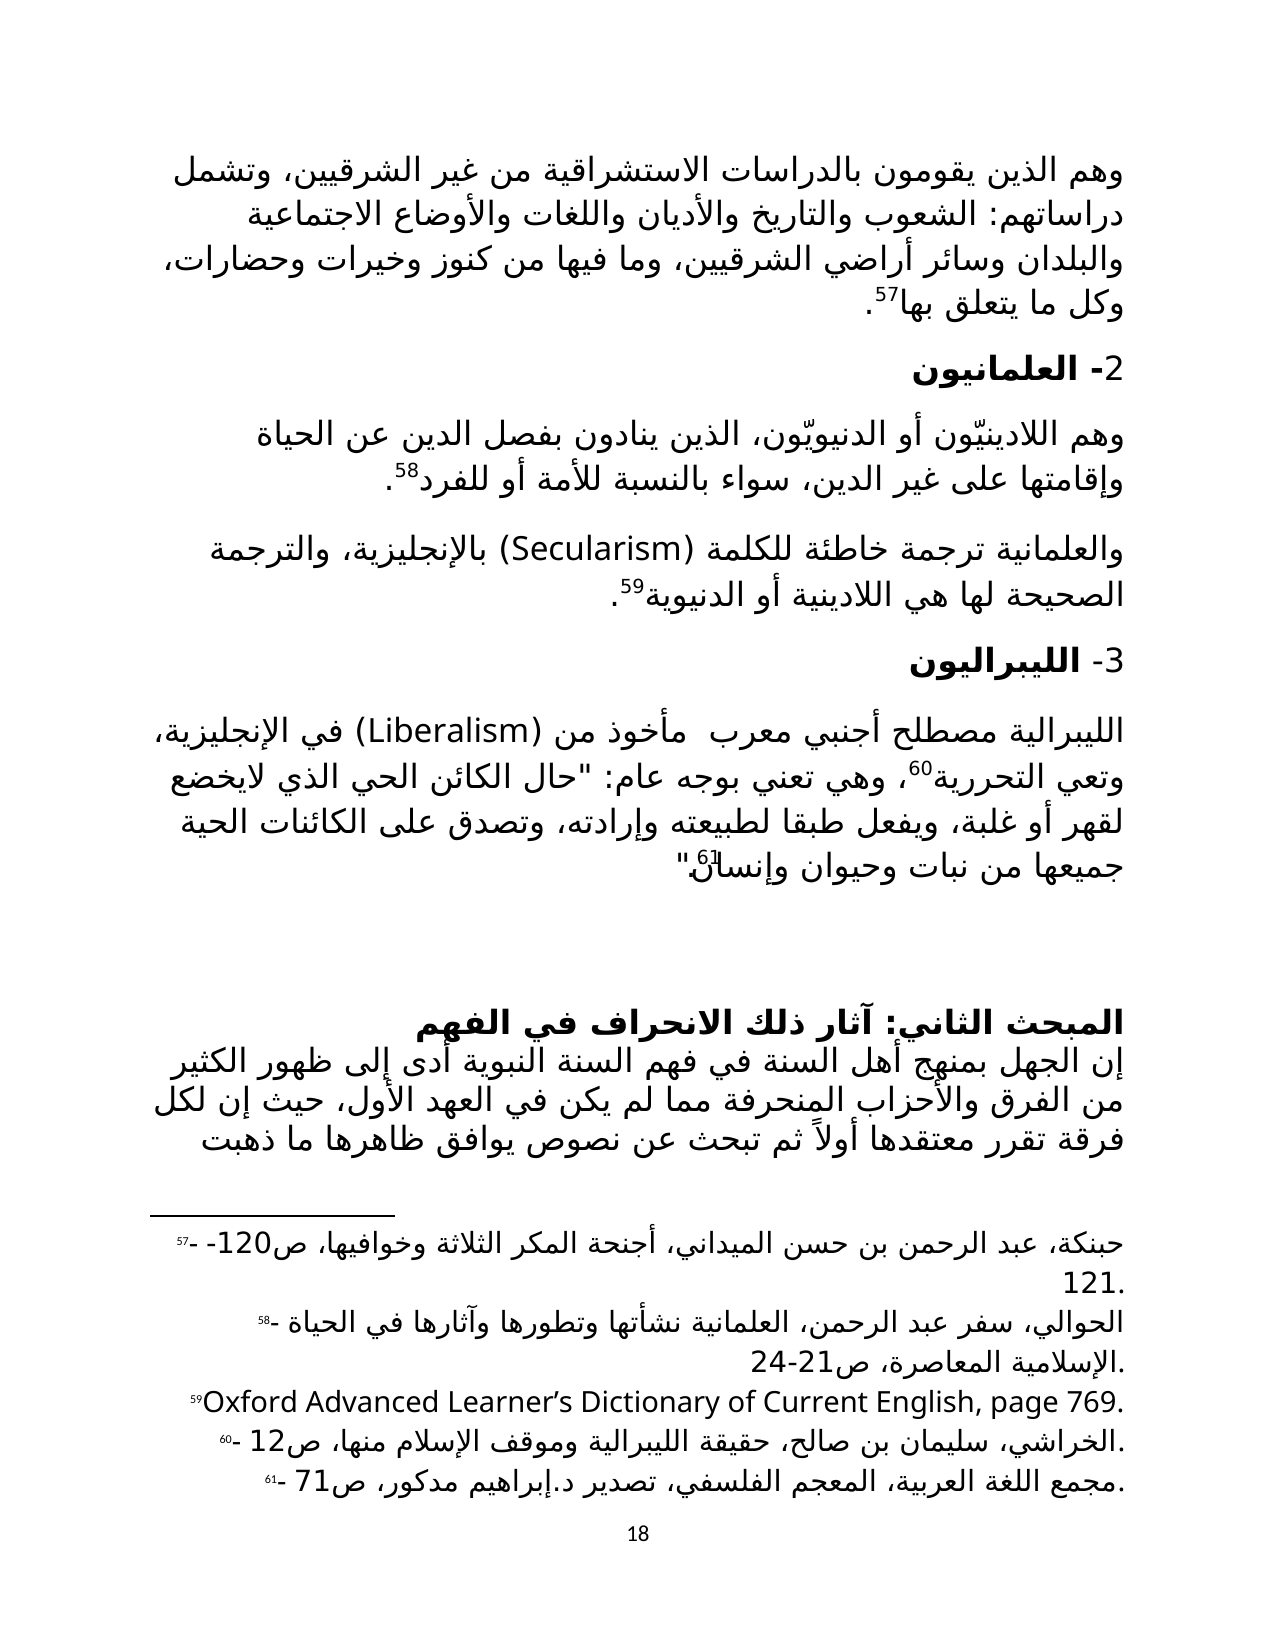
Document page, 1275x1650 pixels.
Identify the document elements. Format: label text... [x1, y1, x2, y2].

text والعلمانية ترجمة خاطئة للكلمة (Secularism) بالإنجليزية، والترجمة الصحيحة لها هي اللادينية أو الدنيوية. [150, 524, 1125, 614]
text وهم اللادينيّون أو الدنيويّون، الذين ينادون بفصل الدين عن الحياة وإقامتها على غير الدين، سواء بالنسبة للأمة أو للفرد. [150, 414, 1125, 498]
text المبحث الثاني: آثار ذلك الانحراف في الفهم [150, 1003, 1125, 1042]
text 3- الليبراليون [150, 641, 1125, 680]
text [150, 1042, 1125, 1158]
text وهم الذين يقومون بالدراسات الاستشراقية من غير الشرقيين، وتشمل دراساتهم: الشعوب والتاريخ والأديان واللغات والأوضاع الاجتماعية والبلدان وسائر أراضي الشرقيين، وما فيها من كنوز وخيرات وحضارات، وكل ما يتعلق بها. [150, 150, 1125, 323]
text الليبرالية مصطلح أجنبي معرب مأخوذ من (Liberalism) في الإنجليزية، وتعي التحررية، وهي تعني بوجه عام: "حال الكائن الحي الذي لايخضع لقهر أو غلبة، ويفعل طبقا لطبيعته وإرادته، وتصدق على الكائنات الحية جميعها من نبات وحيوان وإنسان". [150, 707, 1125, 886]
text 2- العلمانيون [150, 349, 1125, 388]
